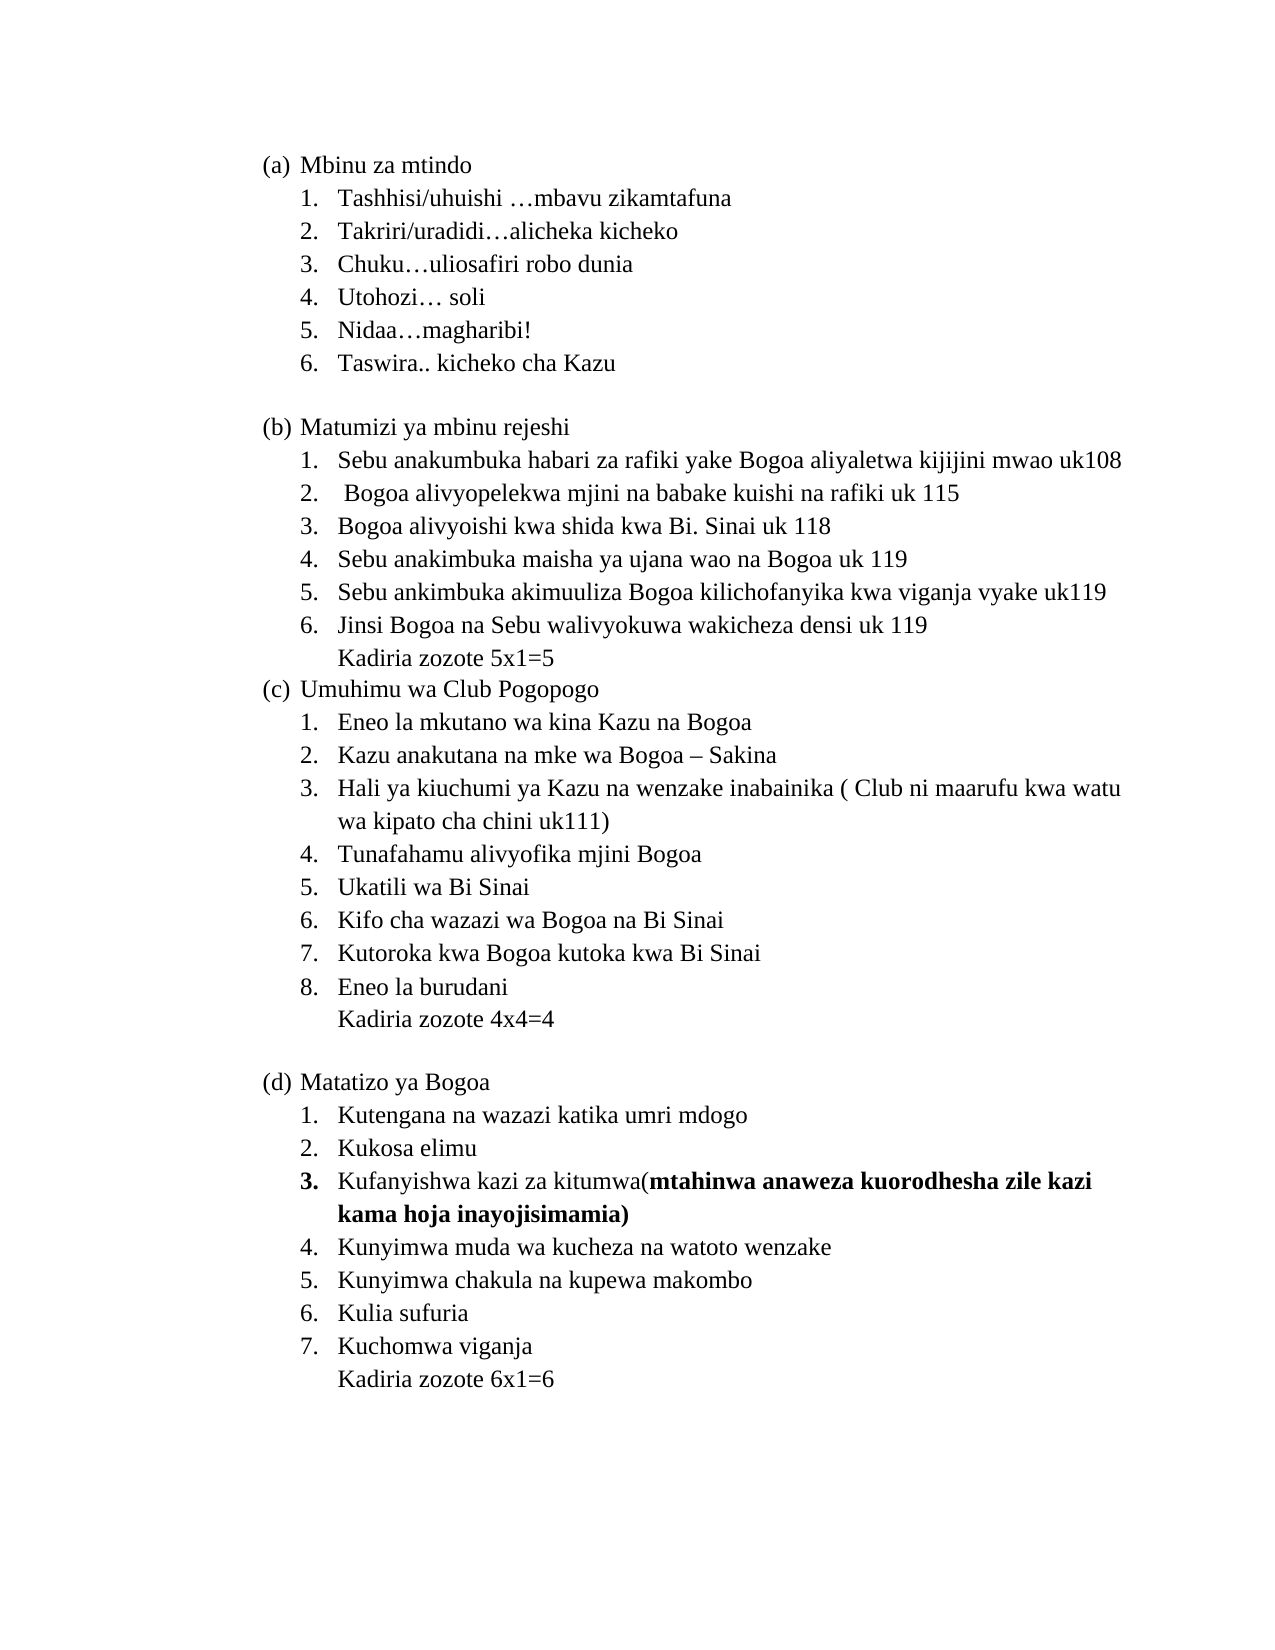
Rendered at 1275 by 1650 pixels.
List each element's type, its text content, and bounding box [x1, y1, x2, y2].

list Kifo cha wazazi wa Bogoa na Bi Sinai [300, 906, 1125, 934]
list Kukosa elimu [300, 1133, 1125, 1161]
list Kadiria zozote 4x4=4 [337, 1004, 1125, 1033]
list Umuhimu wa Club Pogopogo [262, 674, 1125, 703]
list Taswira.. kicheko cha Kazu [300, 348, 1125, 377]
list Sebu anakumbuka habari za rafiki yake Bogoa aliyaletwa kijijini mwao uk108 [300, 445, 1125, 474]
list Utohozi… soli [300, 282, 1125, 311]
list Kadiria zozote 6x1=6 [337, 1364, 1125, 1393]
list Kunyimwa muda wa kucheza na watoto wenzake [300, 1232, 1125, 1261]
list Bogoa alivyopelekwa mjini na babake kuishi na rafiki uk 115 [300, 478, 1125, 507]
list Eneo la burudani [300, 972, 1125, 1000]
list Kadiria zozote 5x1=5 [337, 643, 1125, 672]
list Tunafahamu alivyofika mjini Bogoa [300, 839, 1125, 868]
list Kufanyishwa kazi za kitumwa(mtahinwa anaweza kuorodhesha zile kazi kama hoja inayojisimamia) [300, 1166, 1125, 1227]
list Matumizi ya mbinu rejeshi [262, 412, 1125, 441]
list Jinsi Bogoa na Sebu walivyokuwa wakicheza densi uk 119 [300, 610, 1125, 639]
list Sebu ankimbuka akimuuliza Bogoa kilichofanyika kwa viganja vyake uk119 [300, 577, 1125, 606]
list Chuku…uliosafiri robo dunia [300, 249, 1125, 278]
list Tashhisi/uhuishi …mbavu zikamtafuna [300, 183, 1125, 212]
list Ukatili wa Bi Sinai [300, 872, 1125, 901]
list Kuchomwa viganja [300, 1331, 1125, 1359]
list Kutoroka kwa Bogoa kutoka kwa Bi Sinai [300, 938, 1125, 967]
list Takriri/uradidi…alicheka kicheko [300, 216, 1125, 245]
list Kulia sufuria [300, 1298, 1125, 1327]
list Mbinu za mtindo [262, 150, 1125, 179]
list Kutengana na wazazi katika umri mdogo [300, 1100, 1125, 1128]
list Kunyimwa chakula na kupewa makombo [300, 1265, 1125, 1293]
list Matatizo ya Bogoa [262, 1067, 1125, 1095]
list Nidaa…magharibi! [300, 315, 1125, 344]
list Sebu anakimbuka maisha ya ujana wao na Bogoa uk 119 [300, 544, 1125, 573]
list Bogoa alivyoishi kwa shida kwa Bi. Sinai uk 118 [300, 511, 1125, 540]
list Hali ya kiuchumi ya Kazu na wenzake inabainika ( Club ni maarufu kwa watu wa kipato cha chini uk111) [300, 773, 1125, 835]
list Kazu anakutana na mke wa Bogoa – Sakina [300, 740, 1125, 769]
list Eneo la mkutano wa kina Kazu na Bogoa [300, 707, 1125, 736]
